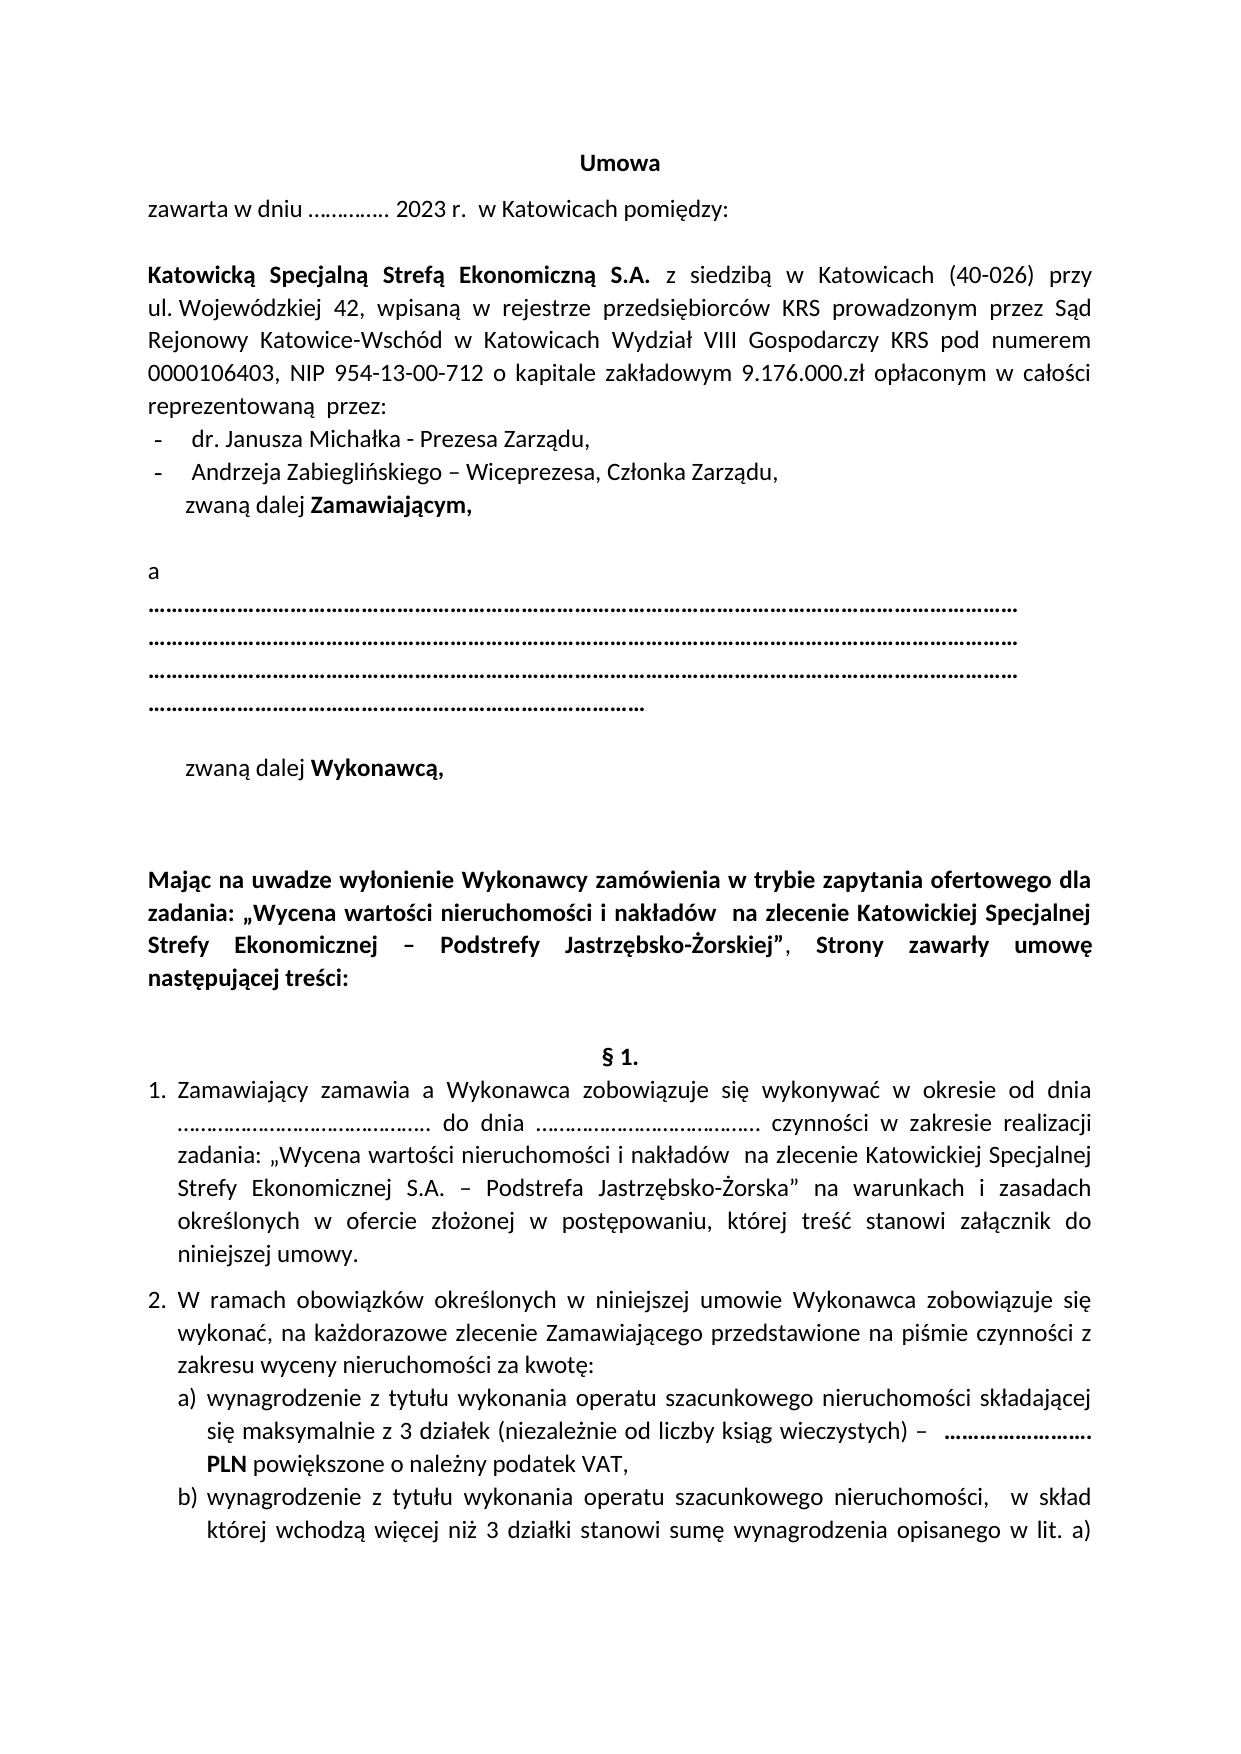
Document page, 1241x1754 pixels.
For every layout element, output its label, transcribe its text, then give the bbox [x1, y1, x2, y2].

list Andrzeja Zabieglińskiego – Wiceprezesa, Członka Zarządu, [154, 456, 1093, 487]
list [177, 1481, 1093, 1545]
subtitle Umowa [148, 148, 1093, 178]
list W ramach obowiązków określonych w niniejszej umowie Wykonawca zobowiązuje się wykonać, na każdorazowe zlecenie Zamawiającego przedstawione na piśmie czynności z zakresu wyceny nieruchomości za kwotę: [148, 1284, 1093, 1380]
text § 1. [148, 1041, 1093, 1071]
text zwaną dalej Zamawiającym, [148, 489, 1033, 520]
subtitle Mając na uwadze wyłonienie Wykonawcy zamówienia w trybie zapytania ofertowego dla zadania: „Wycena wartości nieruchomości i nakładów na zlecenie Katowickiej Specjalnej Strefy Ekonomicznej – Podstrefy Jastrzębsko-Żorskiej”, Strony zawarły umowę następującej treści: [148, 864, 1093, 993]
list Zamawiający zamawia a Wykonawca zobowiązuje się wykonywać w okresie od dnia …………………………………….. do dnia ………………………………… czynności w zakresie realizacji zadania: „Wycena wartości nieruchomości i nakładów na zlecenie Katowickiej Specjalnej Strefy Ekonomicznej S.A. – Podstrefa Jastrzębsko-Żorska” na warunkach i zasadach określonych w ofercie złożonej w postępowaniu, której treść stanowi załącznik do niniejszej umowy. [148, 1074, 1093, 1269]
text Katowicką Specjalną Strefą Ekonomiczną S.A. z siedzibą w Katowicach (40-026) przy ul. Wojewódzkiej 42, wpisaną w rejestrze przedsiębiorców KRS prowadzonym przez Sąd Rejonowy Katowice-Wschód w Katowicach Wydział VIII Gospodarczy KRS pod numerem 0000106403, NIP 954-13-00-712 o kapitale zakładowym 9.176.000.zł opłaconym w całości reprezentowaną przez: [148, 259, 1093, 421]
text zawarta w dniu ………….. 2023 r. w Katowicach pomiędzy: [148, 193, 1033, 223]
list wynagrodzenie z tytułu wykonania operatu szacunkowego nieruchomości składającej się maksymalnie z 3 działek (niezależnie od liczby ksiąg wieczystych) – ……………………. PLN powiększone o należny podatek VAT, [177, 1383, 1093, 1479]
text zwaną dalej Wykonawcą, [148, 753, 1093, 783]
list dr. Janusza Michałka - Prezesa Zarządu, [154, 423, 1093, 454]
text ………………………………………………………………………………………………………………………………………………………………………………………………………………………………………………………………………………………………………………………………………………………………………………………………………………………………………………………………………………… [148, 588, 1028, 717]
text a [148, 555, 1028, 586]
